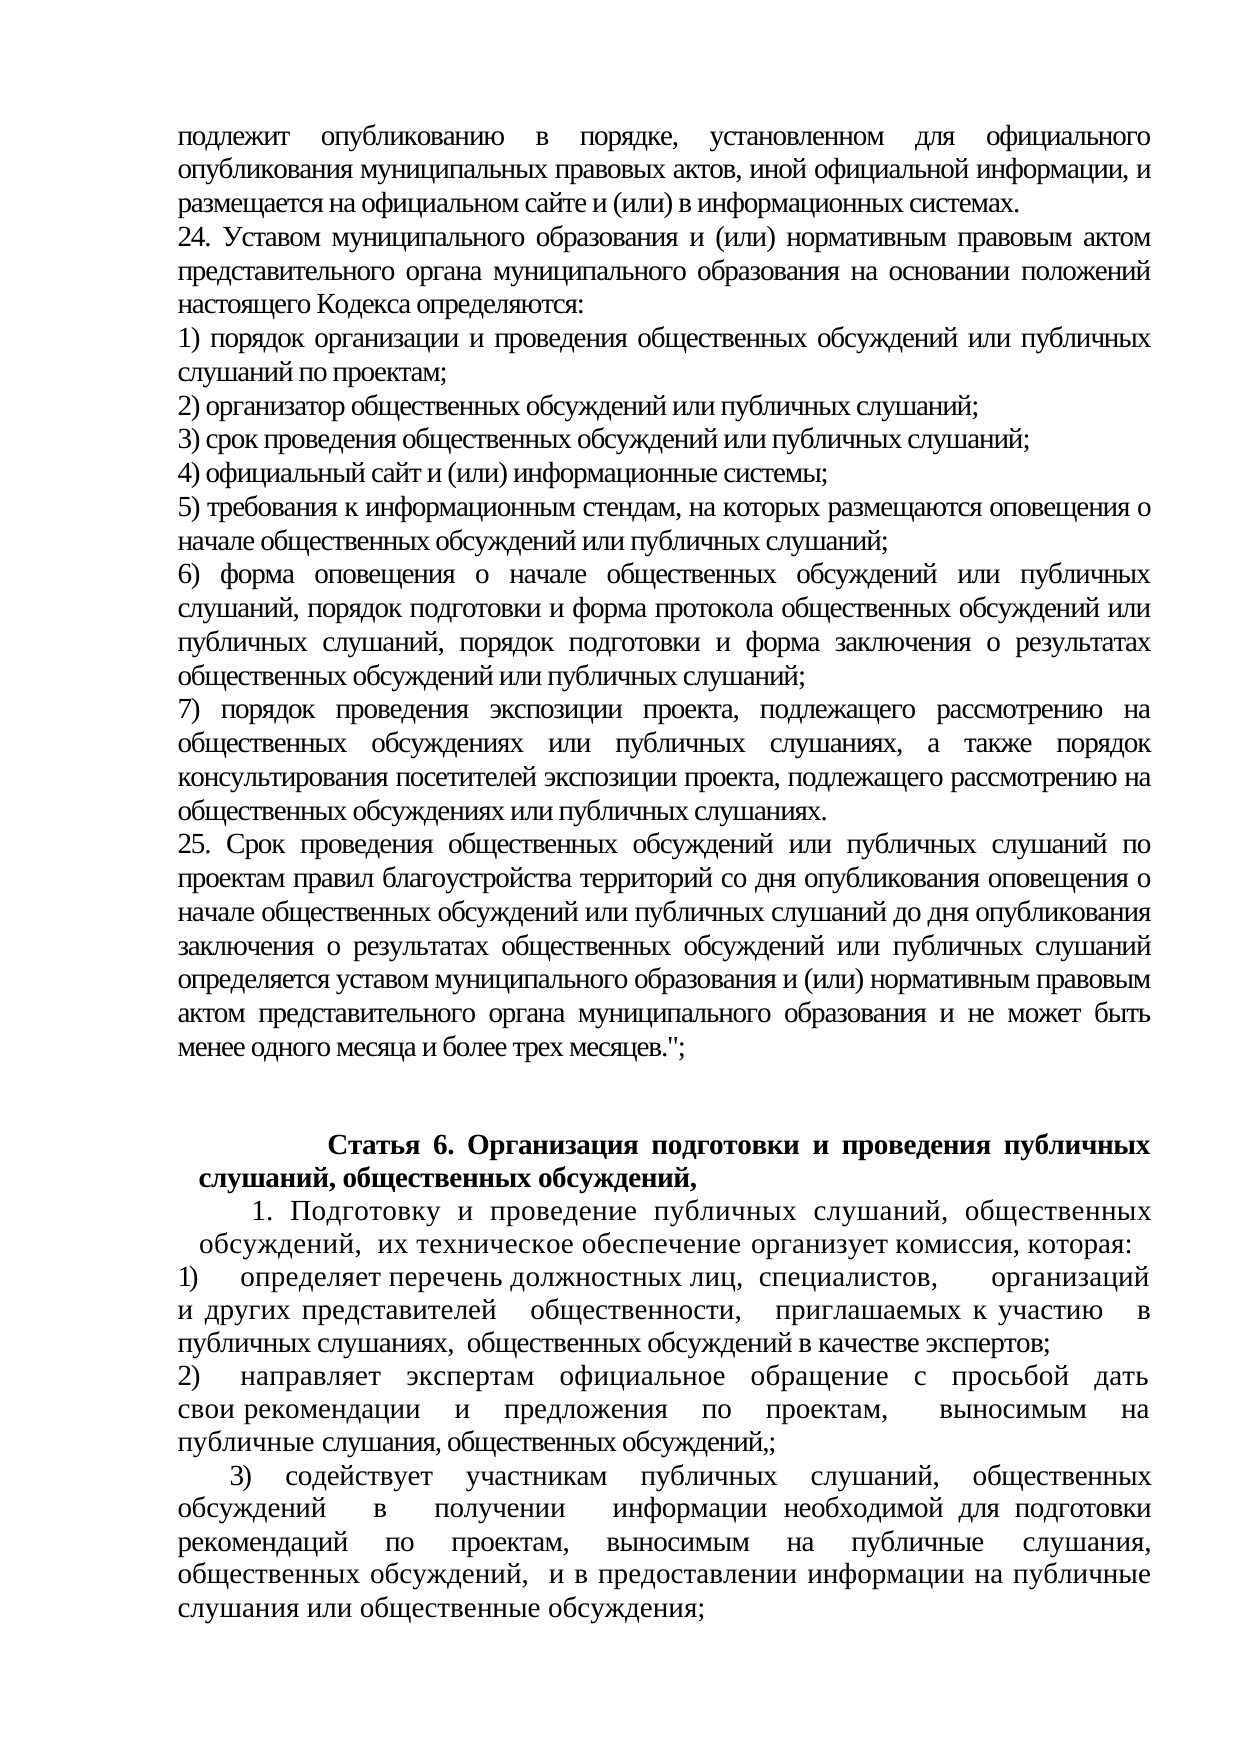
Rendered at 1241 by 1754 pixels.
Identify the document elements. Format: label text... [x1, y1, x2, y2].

text 1) порядок организации и проведения общественных обсуждений или публичных слушаний по проектам; [177, 321, 1152, 388]
text 3) содействует участникам публичных слушаний, общественных обсуждений в получении информации необходимой для подготовки рекомендаций по проектам, выносимым на публичные слушания, общественных обсуждений, и в предоставлении информации на публичные слушания или общественные обсуждения; [177, 1458, 1152, 1624]
text 2) организатор общественных обсуждений или публичных слушаний; [177, 388, 1152, 422]
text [177, 118, 1152, 219]
list направляет экспертам официальное обращение с просьбой дать свои рекомендации и предложения по проектам, выносимым на публичные слушания, общественных обсуждений,; [177, 1359, 1152, 1458]
text 1. Подготовку и проведение публичных слушаний, общественных обсуждений, их техническое обеспечение организует комиссия, которая: [199, 1194, 1152, 1260]
text 6) форма оповещения о начале общественных обсуждений или публичных слушаний, порядок подготовки и форма протокола общественных обсуждений или публичных слушаний, порядок подготовки и форма заключения о результатах общественных обсуждений или публичных слушаний; [177, 557, 1152, 692]
text 4) официальный сайт и (или) информационные системы; [177, 456, 1152, 489]
text Статья 6. Организация подготовки и проведения публичных слушаний, общественных обсуждений, [198, 1128, 1152, 1194]
text 25. Срок проведения общественных обсуждений или публичных слушаний по проектам правил благоустройства территорий со дня опубликования оповещения о начале общественных обсуждений или публичных слушаний до дня опубликования заключения о результатах общественных обсуждений или публичных слушаний определяется уставом муниципального образования и (или) нормативным правовым актом представительного органа муниципального образования и не может быть менее одного месяца и более трех месяцев."; [177, 827, 1152, 1063]
text 5) требования к информационным стендам, на которых размещаются оповещения о начале общественных обсуждений или публичных слушаний; [177, 489, 1152, 557]
text 7) порядок проведения экспозиции проекта, подлежащего рассмотрению на общественных обсуждениях или публичных слушаниях, а также порядок консультирования посетителей экспозиции проекта, подлежащего рассмотрению на общественных обсуждениях или публичных слушаниях. [177, 692, 1152, 827]
list определяет перечень должностных лиц, специалистов, организаций и других представителей общественности, приглашаемых к участию в публичных слушаниях, общественных обсуждений в качестве экспертов; [177, 1260, 1152, 1359]
text 24. Уставом муниципального образования и (или) нормативным правовым актом представительного органа муниципального образования на основании положений настоящего Кодекса определяются: [177, 219, 1152, 321]
text 3) срок проведения общественных обсуждений или публичных слушаний; [177, 422, 1152, 456]
